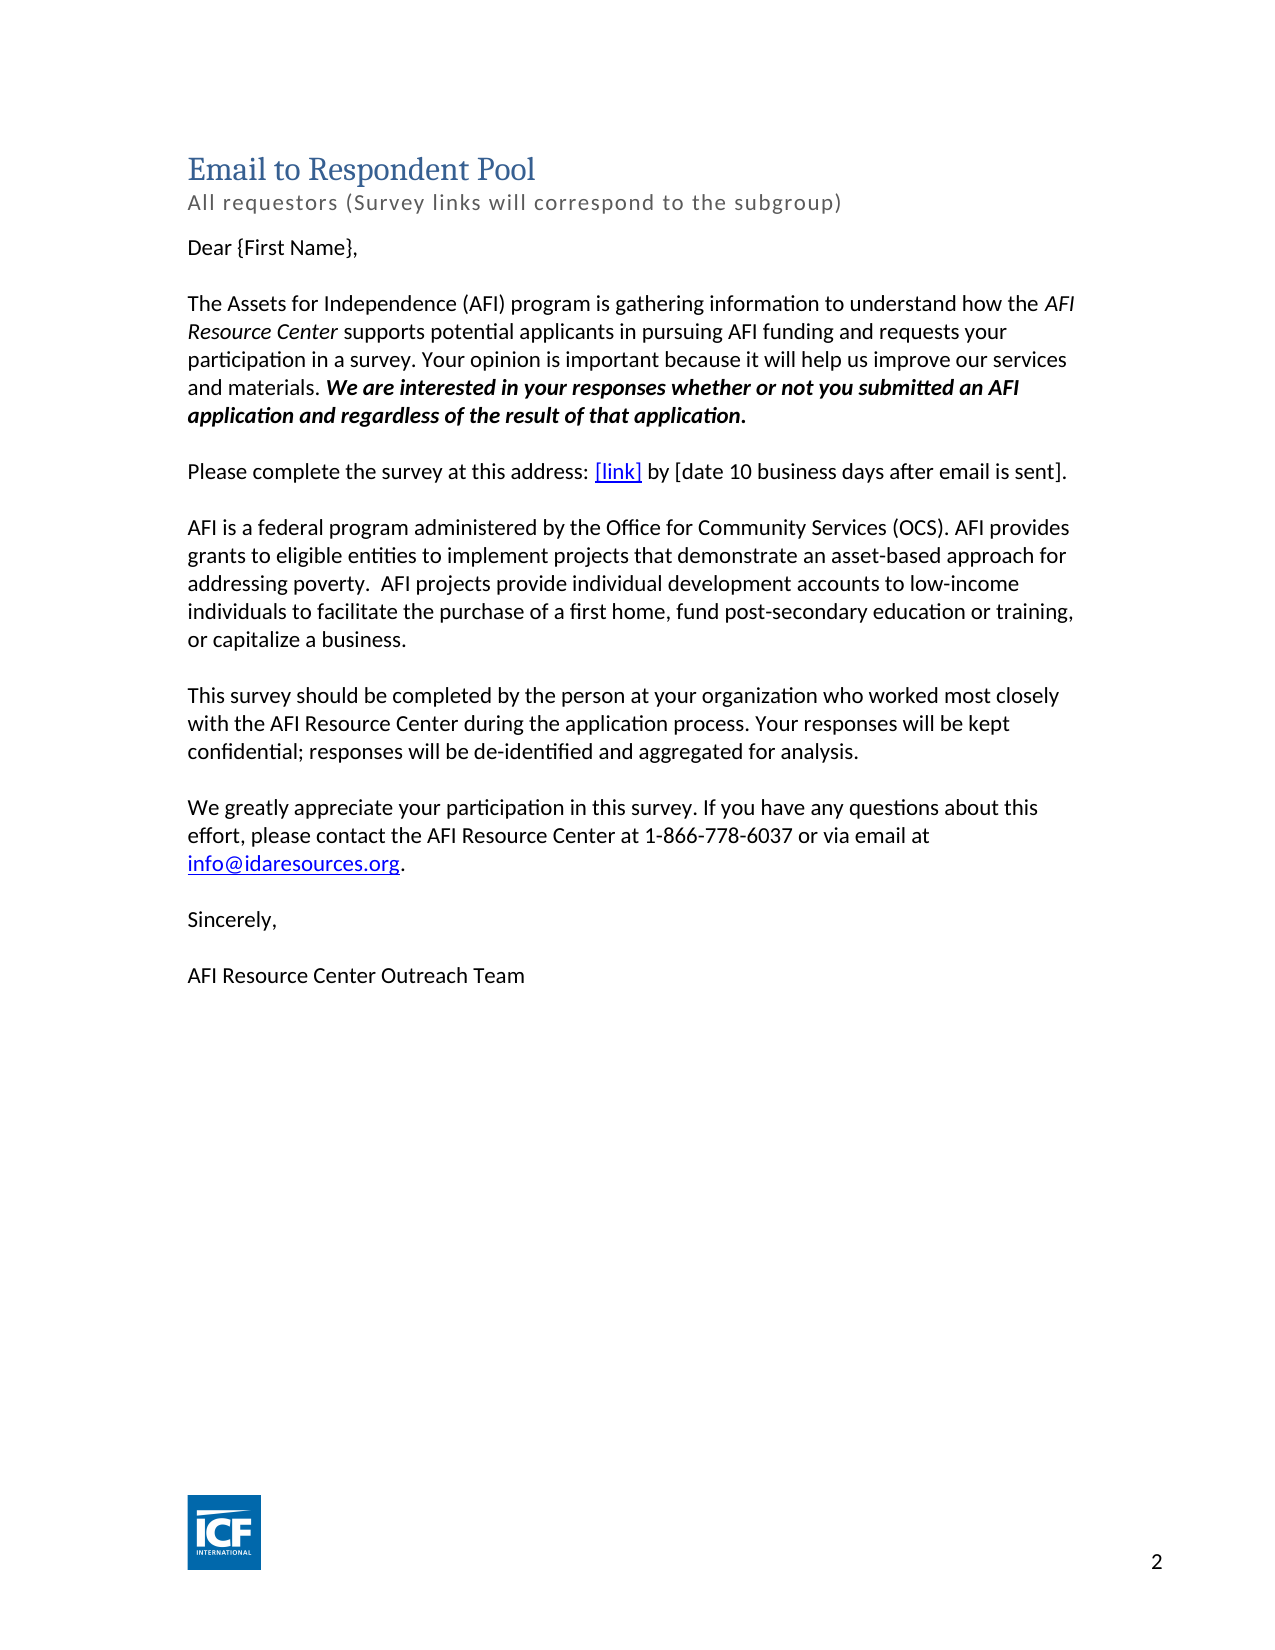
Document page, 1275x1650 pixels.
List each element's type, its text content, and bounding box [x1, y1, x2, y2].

text The Assets for Independence (AFI) program is gathering information to understand how the AFI Resource Center supports potential applicants in pursuing AFI funding and requests your participation in a survey. Your opinion is important because it will help us improve our services and materials. We are interested in your responses whether or not you submitted an AFI application and regardless of the result of that application. [187, 289, 1087, 429]
text We greatly appreciate your participation in this survey. If you have any questions about this effort, please contact the AFI Resource Center at 1-866-778-6037 or via email at info@idaresources.org. [187, 793, 1087, 877]
text Sincerely, [187, 906, 1087, 933]
text AFI Resource Center Outreach Team [187, 962, 1087, 989]
text Dear {First Name}, [187, 233, 1087, 261]
text Please complete the survey at this address: [link] by [date 10 business days after email is sent]. [187, 457, 1087, 485]
picture [187, 1495, 261, 1570]
subtitle All requestors (Survey links will correspond to the subgroup) [187, 188, 1087, 216]
text This survey should be completed by the person at your organization who worked most closely with the AFI Resource Center during the application process. Your responses will be kept confidential; responses will be de-identified and aggregated for analysis. [187, 681, 1087, 765]
text AFI is a federal program administered by the Office for Community Services (OCS). AFI provides grants to eligible entities to implement projects that demonstrate an asset-based approach for addressing poverty. AFI projects provide individual development accounts to low-income individuals to facilitate the purchase of a first home, fund post-secondary education or training, or capitalize a business. [187, 513, 1087, 653]
subtitle Email to Respondent Pool [187, 150, 1087, 188]
